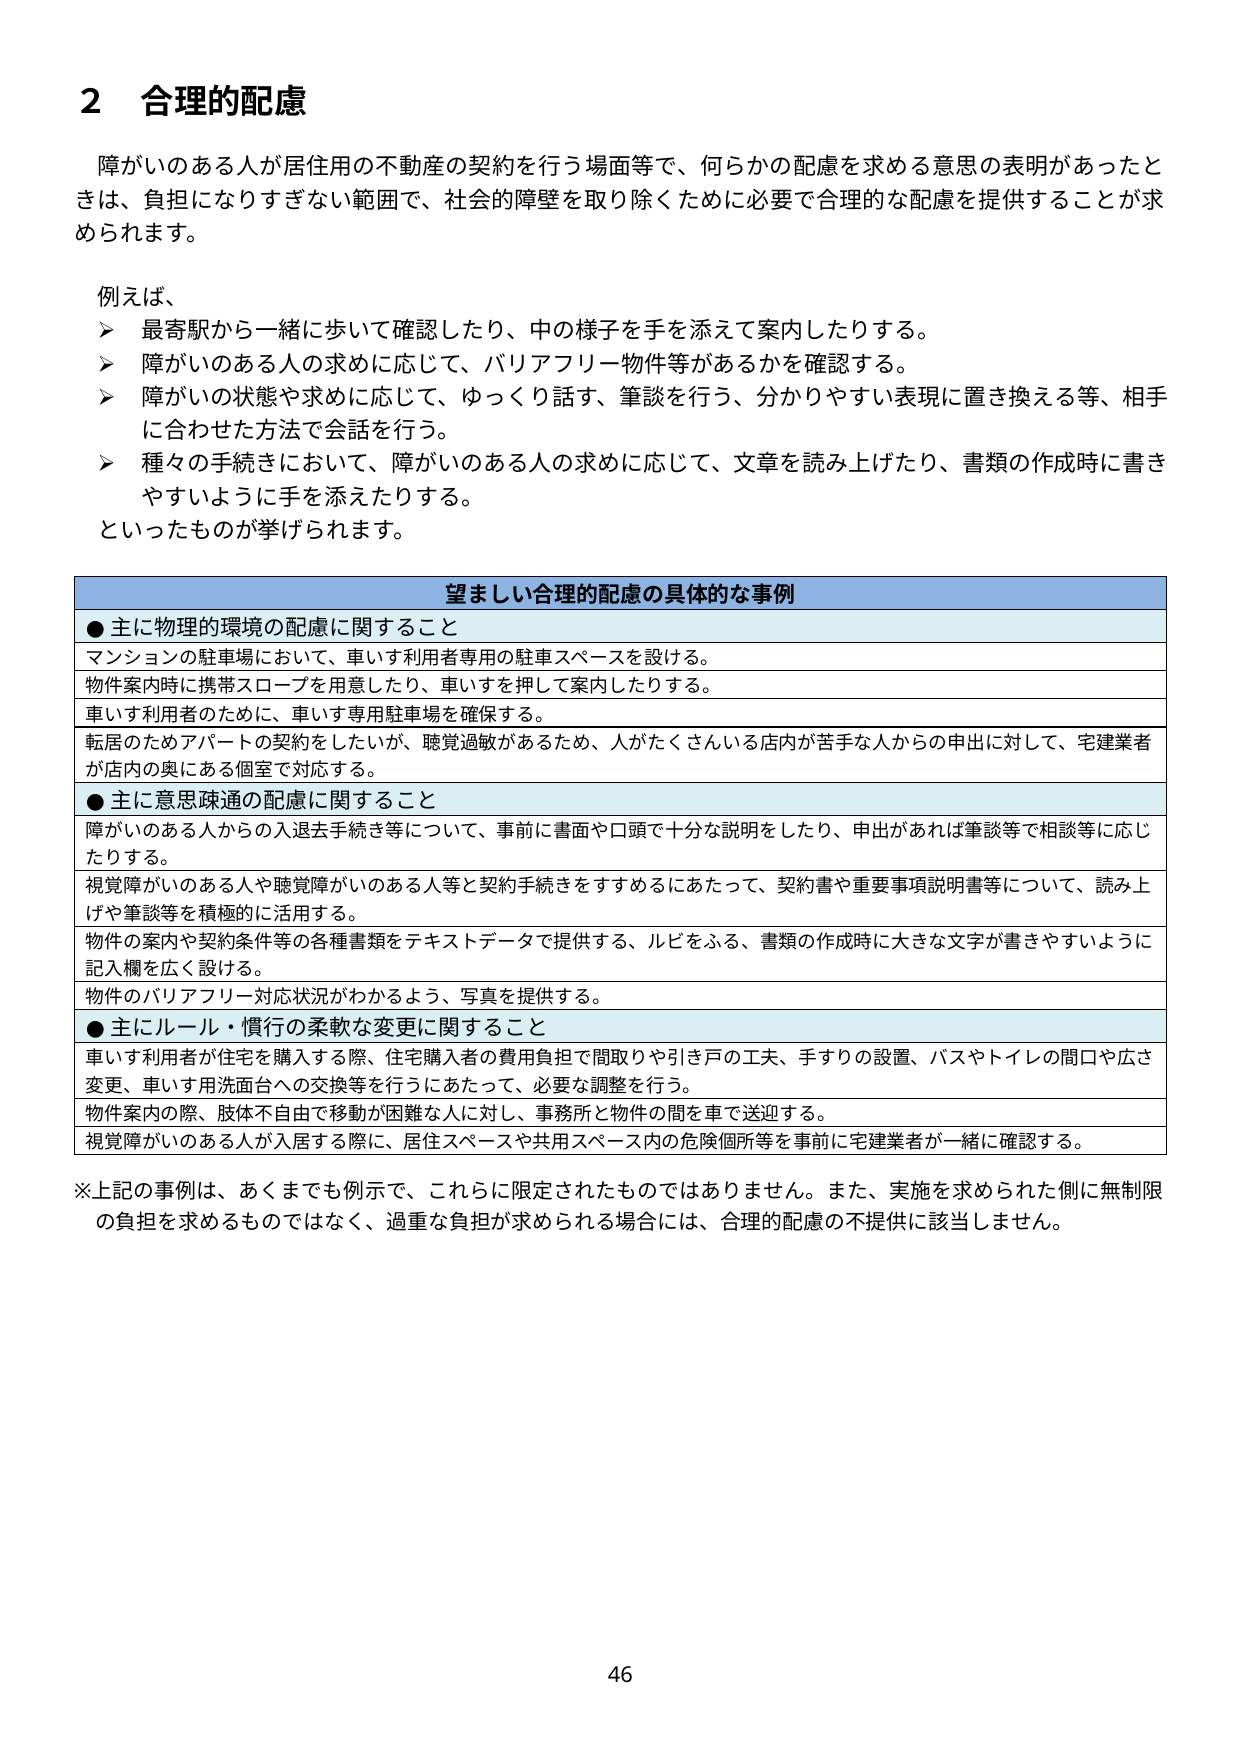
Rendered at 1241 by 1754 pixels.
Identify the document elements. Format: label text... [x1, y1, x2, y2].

table_cell 視覚障がいのある人や聴覚障がいのある人等と契約手続きをすすめるにあたって、契約書や重要事項説明書等について、読み上げや筆談等を積極的に活用する。 [75, 871, 1166, 926]
table_cell 物件のバリアフリー対応状況がわかるよう、写真を提供する。 [75, 982, 1166, 1009]
table_cell 障がいのある人からの入退去手続き等について、事前に書面や口頭で十分な説明をしたり、申出があれば筆談等で相談等に応じたりする。 [75, 816, 1166, 870]
table_cell 物件案内の際、肢体不自由で移動が困難な人に対し、事務所と物件の間を車で送迎する。 [75, 1099, 1166, 1126]
table_cell 視覚障がいのある人が入居する際に、居住スペースや共用スペース内の危険個所等を事前に宅建業者が一緒に確認する。 [75, 1127, 1166, 1154]
list 最寄駅から一緒に歩いて確認したり、中の様子を手を添えて案内したりする。 [97, 312, 1169, 346]
table_cell 転居のためアパートの契約をしたいが、聴覚過敏があるため、人がたくさんいる店内が苦手な人からの申出に対して、宅建業者が店内の奥にある個室で対応する。 [75, 728, 1166, 782]
table_cell 物件案内時に携帯スロープを用意したり、車いすを押して案内したりする。 [75, 671, 1166, 698]
table_cell 物件の案内や契約条件等の各種書類をテキストデータで提供する、ルビをふる、書類の作成時に大きな文字が書きやすいように記入欄を広く設ける。 [75, 927, 1166, 981]
text ※上記の事例は、あくまでも例示で、これらに限定されたものではありません。また、実施を求められた側に無制限の負担を求めるものではなく、過重な負担が求められる場合には、合理的配慮の不提供に該当しません。 [74, 1175, 1166, 1235]
table_cell ● 主にルール・慣行の柔軟な変更に関すること [75, 1010, 1166, 1042]
text といったものが挙げられます。 [97, 512, 1169, 545]
list 障がいの状態や求めに応じて、ゆっくり話す、筆談を行う、分かりやすい表現に置き換える等、相手に合わせた方法で会話を行う。 [97, 379, 1169, 445]
table_cell ● 主に物理的環境の配慮に関すること [75, 610, 1166, 642]
table_header 望ましい合理的配慮の具体的な事例 [75, 577, 1166, 609]
table_cell マンションの駐車場において、車いす利用者専用の駐車スペースを設ける。 [75, 643, 1166, 670]
text ２ 合理的配慮 [74, 75, 1166, 123]
list 種々の手続きにおいて、障がいのある人の求めに応じて、文章を読み上げたり、書類の作成時に書きやすいように手を添えたりする。 [97, 445, 1169, 512]
table_cell 車いす利用者が住宅を購入する際、住宅購入者の費用負担で間取りや引き戸の工夫、手すりの設置、バスやトイレの間口や広さ変更、車いす用洗面台への交換等を行うにあたって、必要な調整を行う。 [75, 1043, 1166, 1097]
table_cell 車いす利用者のために、車いす専用駐車場を確保する。 [75, 699, 1166, 726]
text 例えば、 [74, 279, 1169, 312]
table_cell ● 主に意思疎通の配慮に関すること [75, 783, 1166, 815]
list 障がいのある人の求めに応じて、バリアフリー物件等があるかを確認する。 [97, 346, 1169, 379]
text 障がいのある人が居住用の不動産の契約を行う場面等で、何らかの配慮を求める意思の表明があったときは、負担になりすぎない範囲で、社会的障壁を取り除くために必要で合理的な配慮を提供することが求められます。 [74, 148, 1169, 248]
